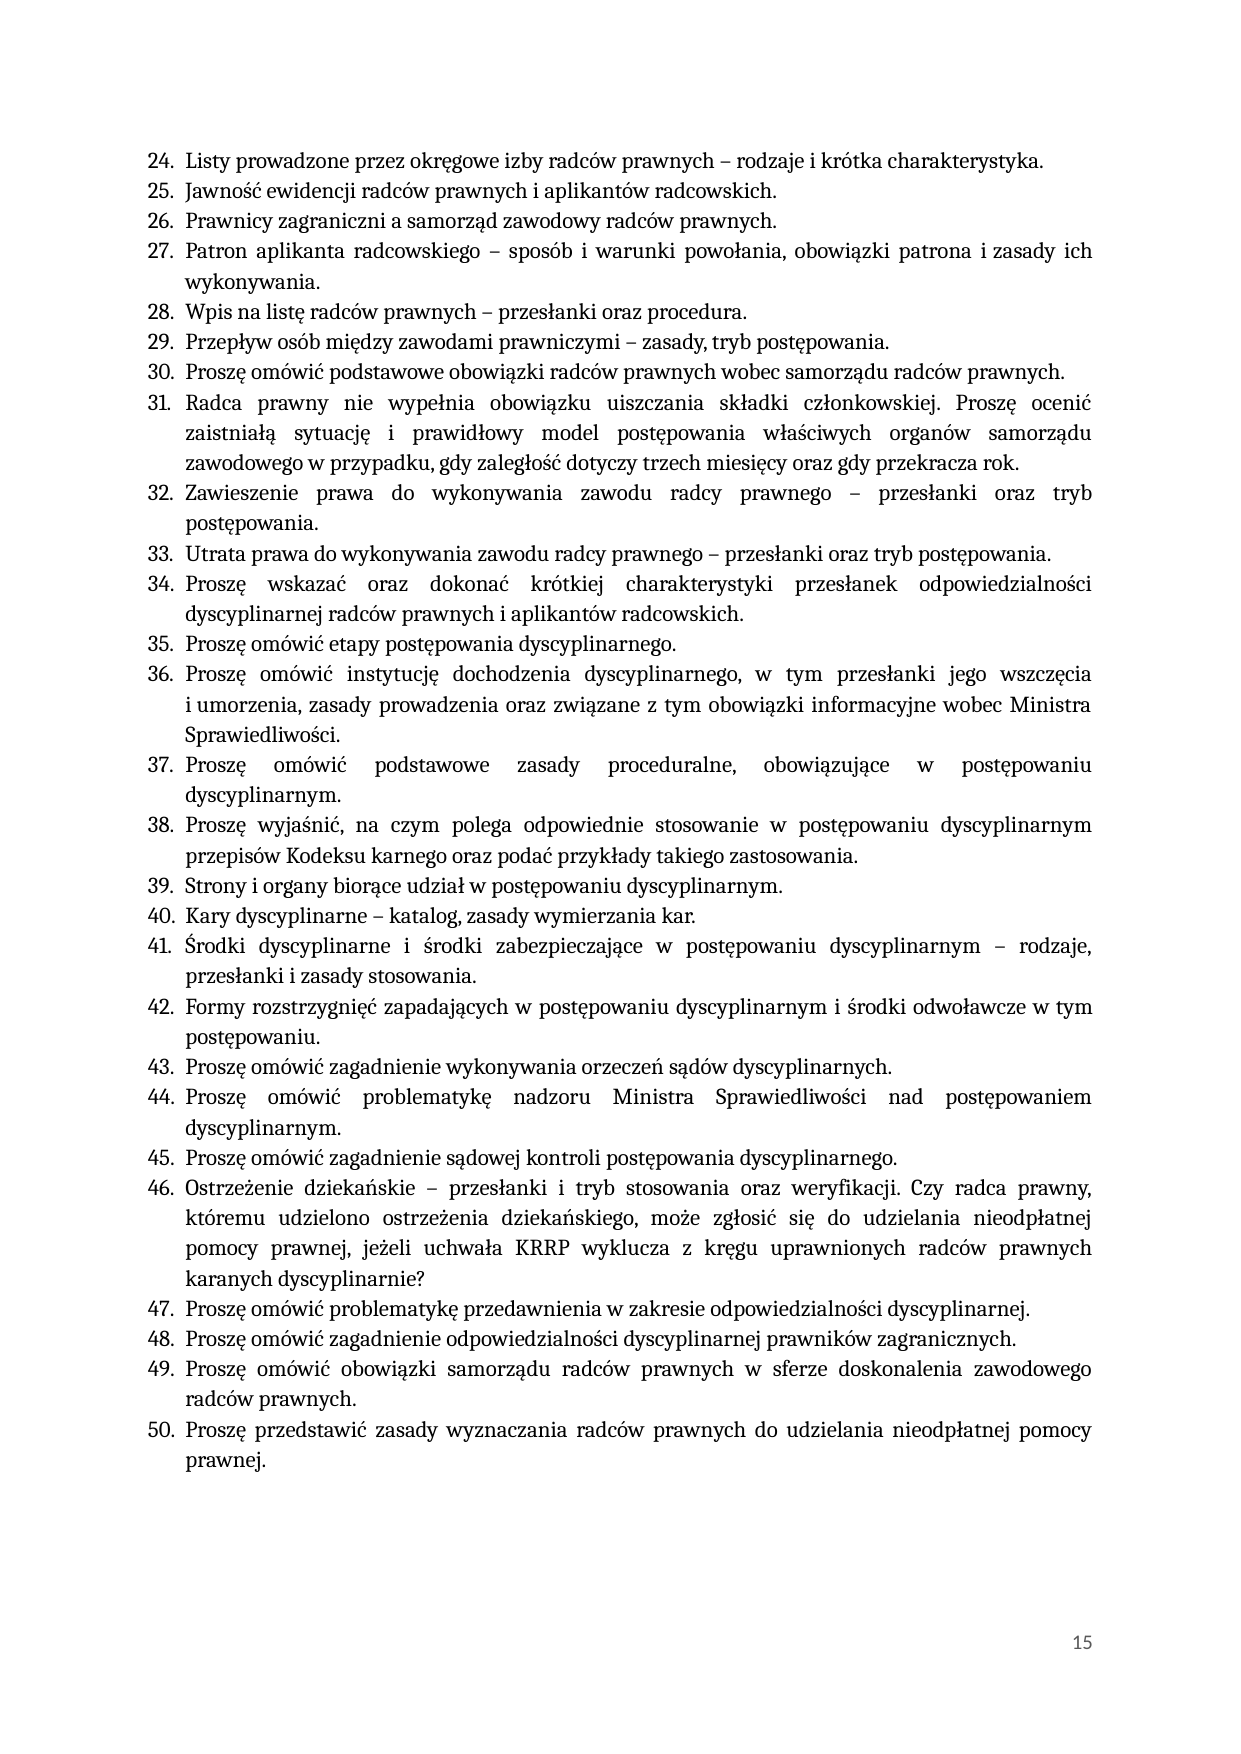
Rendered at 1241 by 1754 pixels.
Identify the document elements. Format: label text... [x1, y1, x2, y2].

list Proszę omówić podstawowe obowiązki radców prawnych wobec samorządu radców prawnych. [148, 359, 1093, 385]
list Proszę omówić zagadnienie sądowej kontroli postępowania dyscyplinarnego. [148, 1144, 1093, 1171]
list Patron aplikanta radcowskiego – sposób i warunki powołania, obowiązki patrona i zasady ich wykonywania. [148, 238, 1093, 295]
list Zawieszenie prawa do wykonywania zawodu radcy prawnego – przesłanki oraz tryb postępowania. [148, 480, 1093, 536]
list Ostrzeżenie dziekańskie – przesłanki i tryb stosowania oraz weryfikacji. Czy radca prawny, któremu udzielono ostrzeżenia dziekańskiego, może zgłosić się do udzielania nieodpłatnej pomocy prawnej, jeżeli uchwała KRRP wyklucza z kręgu uprawnionych radców prawnych karanych dyscyplinarnie? [148, 1175, 1093, 1292]
list Wpis na listę radców prawnych – przesłanki oraz procedura. [148, 299, 1093, 325]
list Radca prawny nie wypełnia obowiązku uiszczania składki członkowskiej. Proszę ocenić zaistniałą sytuację i prawidłowy model postępowania właściwych organów samorządu zawodowego w przypadku, gdy zaległość dotyczy trzech miesięcy oraz gdy przekracza rok. [148, 389, 1093, 476]
list Strony i organy biorące udział w postępowaniu dyscyplinarnym. [148, 873, 1093, 899]
list Proszę omówić problematykę nadzoru Ministra Sprawiedliwości nad postępowaniem dyscyplinarnym. [148, 1084, 1093, 1141]
list Proszę omówić zagadnienie odpowiedzialności dyscyplinarnej prawników zagranicznych. [148, 1326, 1093, 1352]
list Kary dyscyplinarne – katalog, zasady wymierzania kar. [148, 903, 1093, 929]
list Listy prowadzone przez okręgowe izby radców prawnych – rodzaje i krótka charakterystyka. [148, 148, 1093, 174]
list Formy rozstrzygnięć zapadających w postępowaniu dyscyplinarnym i środki odwoławcze w tym postępowaniu. [148, 993, 1093, 1050]
list Proszę przedstawić zasady wyznaczania radców prawnych do udzielania nieodpłatnej pomocy prawnej. [148, 1416, 1093, 1473]
list Proszę wyjaśnić, na czym polega odpowiednie stosowanie w postępowaniu dyscyplinarnym przepisów Kodeksu karnego oraz podać przykłady takiego zastosowania. [148, 812, 1093, 869]
list Proszę omówić zagadnienie wykonywania orzeczeń sądów dyscyplinarnych. [148, 1054, 1093, 1080]
list Proszę omówić etapy postępowania dyscyplinarnego. [148, 631, 1093, 657]
list Przepływ osób między zawodami prawniczymi – zasady, tryb postępowania. [148, 329, 1093, 355]
list Środki dyscyplinarne i środki zabezpieczające w postępowaniu dyscyplinarnym – rodzaje, przesłanki i zasady stosowania. [148, 933, 1093, 989]
list Proszę omówić obowiązki samorządu radców prawnych w sferze doskonalenia zawodowego radców prawnych. [148, 1356, 1093, 1412]
list Proszę omówić instytucję dochodzenia dyscyplinarnego, w tym przesłanki jego wszczęcia i umorzenia, zasady prowadzenia oraz związane z tym obowiązki informacyjne wobec Ministra Sprawiedliwości. [148, 661, 1093, 748]
list Prawnicy zagraniczni a samorząd zawodowy radców prawnych. [148, 208, 1093, 234]
list Proszę omówić podstawowe zasady proceduralne, obowiązujące w postępowaniu dyscyplinarnym. [148, 752, 1093, 808]
list Proszę wskazać oraz dokonać krótkiej charakterystyki przesłanek odpowiedzialności dyscyplinarnej radców prawnych i aplikantów radcowskich. [148, 571, 1093, 627]
list Jawność ewidencji radców prawnych i aplikantów radcowskich. [148, 178, 1093, 204]
list Utrata prawa do wykonywania zawodu radcy prawnego – przesłanki oraz tryb postępowania. [148, 540, 1093, 567]
list Proszę omówić problematykę przedawnienia w zakresie odpowiedzialności dyscyplinarnej. [148, 1296, 1093, 1322]
